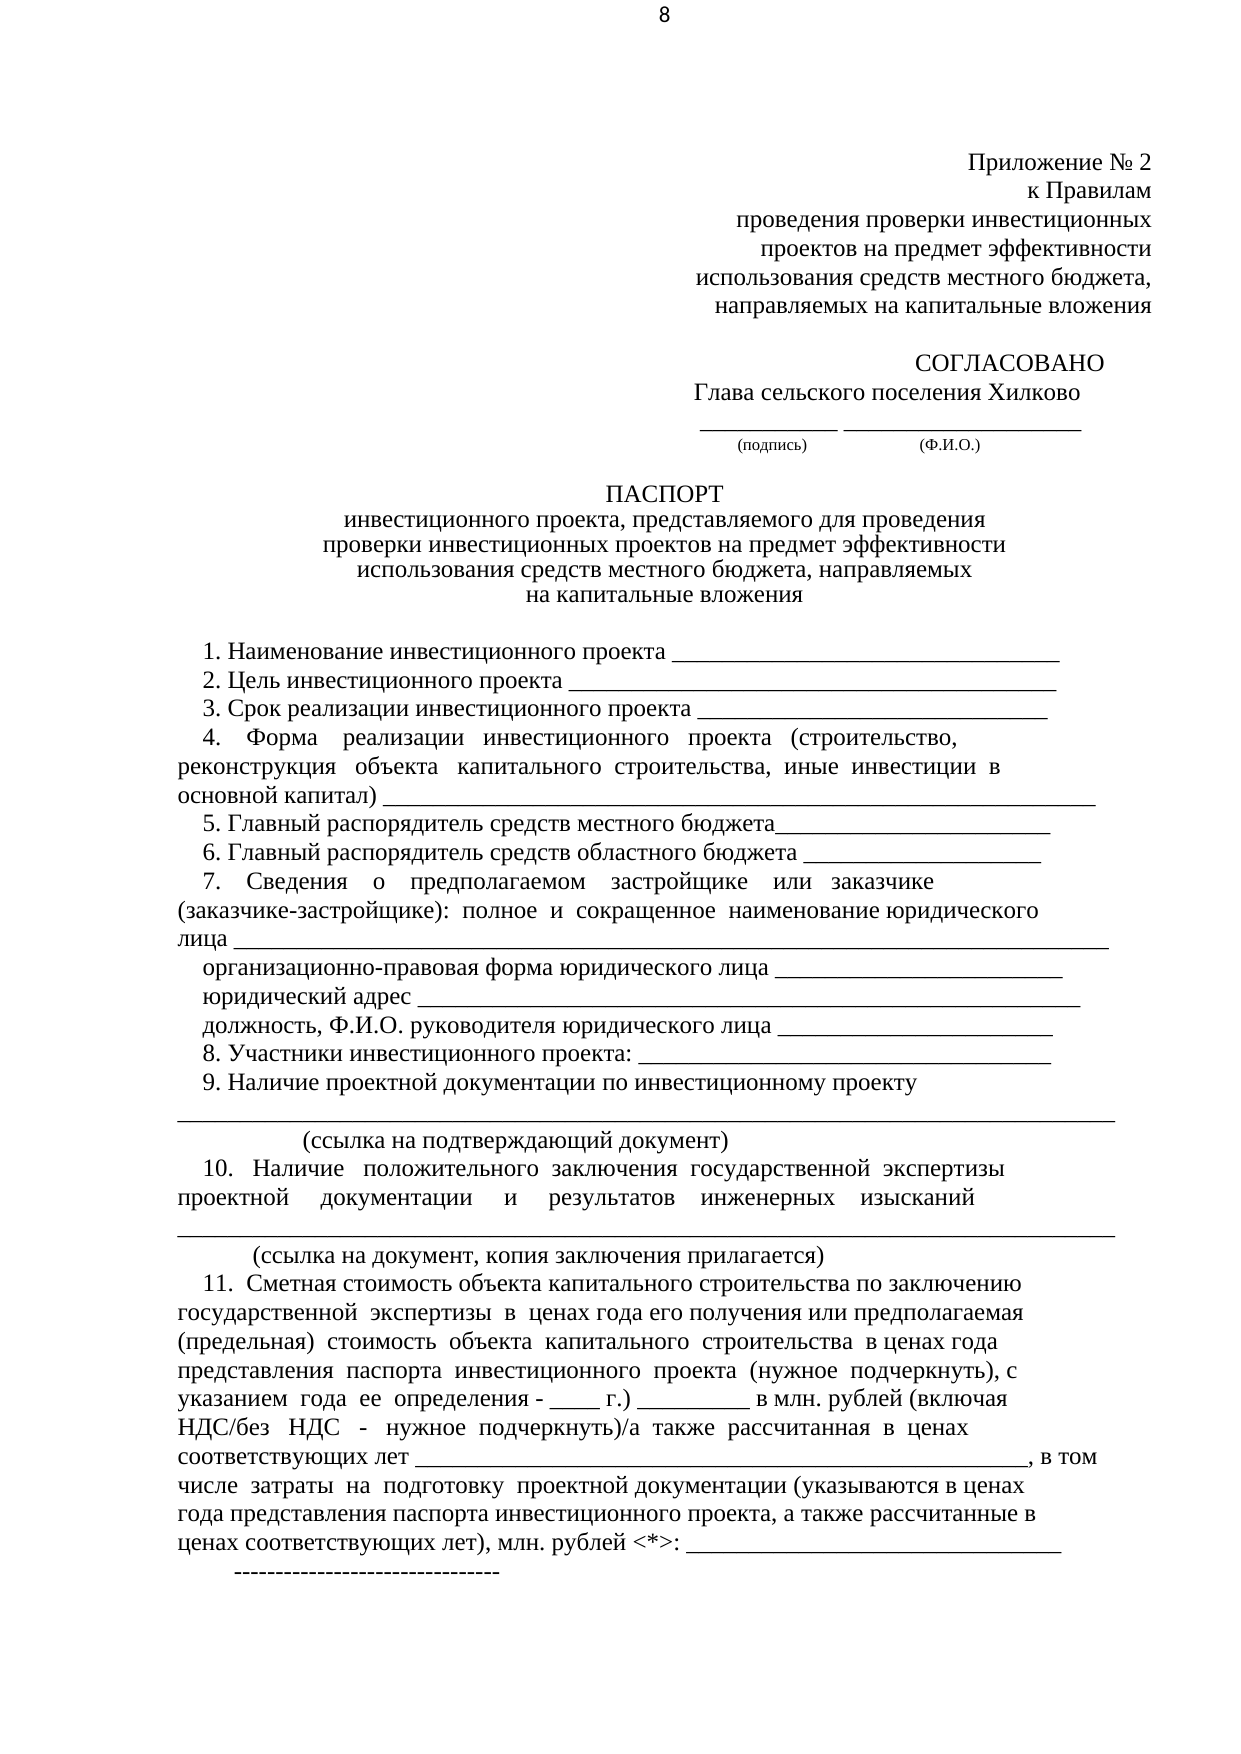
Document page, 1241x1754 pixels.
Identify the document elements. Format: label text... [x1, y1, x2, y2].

text представления паспорта инвестиционного проекта (нужное подчеркнуть), с [177, 1355, 1152, 1383]
text основной капитал) _________________________________________________________ [177, 780, 1152, 808]
text 6. Главный распорядитель средств областного бюджета ___________________ [177, 837, 1152, 866]
text ___________________________________________________________________________ [177, 1211, 1152, 1240]
text ___________________________________________________________________________ [177, 1096, 1152, 1125]
text 1. Наименование инвестиционного проекта _______________________________ [177, 636, 1152, 665]
text организационно-правовая форма юридического лица _______________________ [177, 952, 1152, 981]
text должность, Ф.И.О. руководителя юридического лица ______________________ [177, 1010, 1152, 1038]
text (заказчике-застройщике): полное и сокращенное наименование юридического [177, 895, 1152, 923]
text ценах соответствующих лет), млн. рублей <*>: ______________________________ [177, 1527, 1152, 1556]
text НДС/без НДС - нужное подчеркнуть)/а также рассчитанная в ценах [177, 1412, 1152, 1441]
text Приложение № 2 [177, 147, 1152, 176]
text 9. Наличие проектной документации по инвестиционному проекту [177, 1067, 1152, 1096]
text числе затраты на подготовку проектной документации (указываются в ценах [177, 1470, 1152, 1498]
text (подпись) (Ф.И.О.) [177, 434, 1152, 453]
text 3. Срок реализации инвестиционного проекта ____________________________ [177, 693, 1152, 722]
text юридический адрес _____________________________________________________ [177, 981, 1152, 1010]
text инвестиционного проекта, представляемого для проведения [177, 507, 1152, 532]
text 4. Форма реализации инвестиционного проекта (строительство, [177, 722, 1152, 751]
text направляемых на капитальные вложения [177, 291, 1152, 319]
text лица ______________________________________________________________________ [177, 923, 1152, 952]
text 11. Сметная стоимость объекта капитального строительства по заключению [177, 1268, 1152, 1297]
text 7. Сведения о предполагаемом застройщике или заказчике [177, 866, 1152, 895]
text указанием года ее определения - ____ г.) _________ в млн. рублей (включая [177, 1383, 1152, 1412]
text соответствующих лет _________________________________________________, в том [177, 1441, 1152, 1470]
text 5. Главный распорядитель средств местного бюджета______________________ [177, 808, 1152, 837]
text (ссылка на документ, копия заключения прилагается) [177, 1240, 1152, 1268]
text 8. Участники инвестиционного проекта: _________________________________ [177, 1038, 1152, 1067]
text (ссылка на подтверждающий документ) [177, 1125, 1152, 1153]
text проведения проверки инвестиционных [177, 204, 1152, 233]
text -------------------------------- [177, 1556, 1152, 1585]
text на капитальные вложения [177, 582, 1152, 607]
text 10. Наличие положительного заключения государственной экспертизы [177, 1153, 1152, 1182]
text государственной экспертизы в ценах года его получения или предполагаемая [177, 1297, 1152, 1326]
text ПАСПОРТ [177, 482, 1152, 507]
text ___________ ___________________ [177, 406, 1152, 434]
text проектов на предмет эффективности [177, 233, 1152, 262]
text (предельная) стоимость объекта капитального строительства в ценах года [177, 1326, 1152, 1355]
text использования средств местного бюджета, [177, 262, 1152, 291]
text проектной документации и результатов инженерных изысканий [177, 1182, 1152, 1211]
text использования средств местного бюджета, направляемых [177, 557, 1152, 582]
text проверки инвестиционных проектов на предмет эффективности [177, 532, 1152, 557]
text реконструкция объекта капитального строительства, иные инвестиции в [177, 751, 1152, 780]
text 2. Цель инвестиционного проекта _______________________________________ [177, 665, 1152, 693]
text СОГЛАСОВАНО [177, 348, 1152, 377]
text к Правилам [177, 176, 1152, 204]
text Глава сельского поселения Хилково [398, 377, 1152, 406]
text года представления паспорта инвестиционного проекта, а также рассчитанные в [177, 1498, 1152, 1527]
